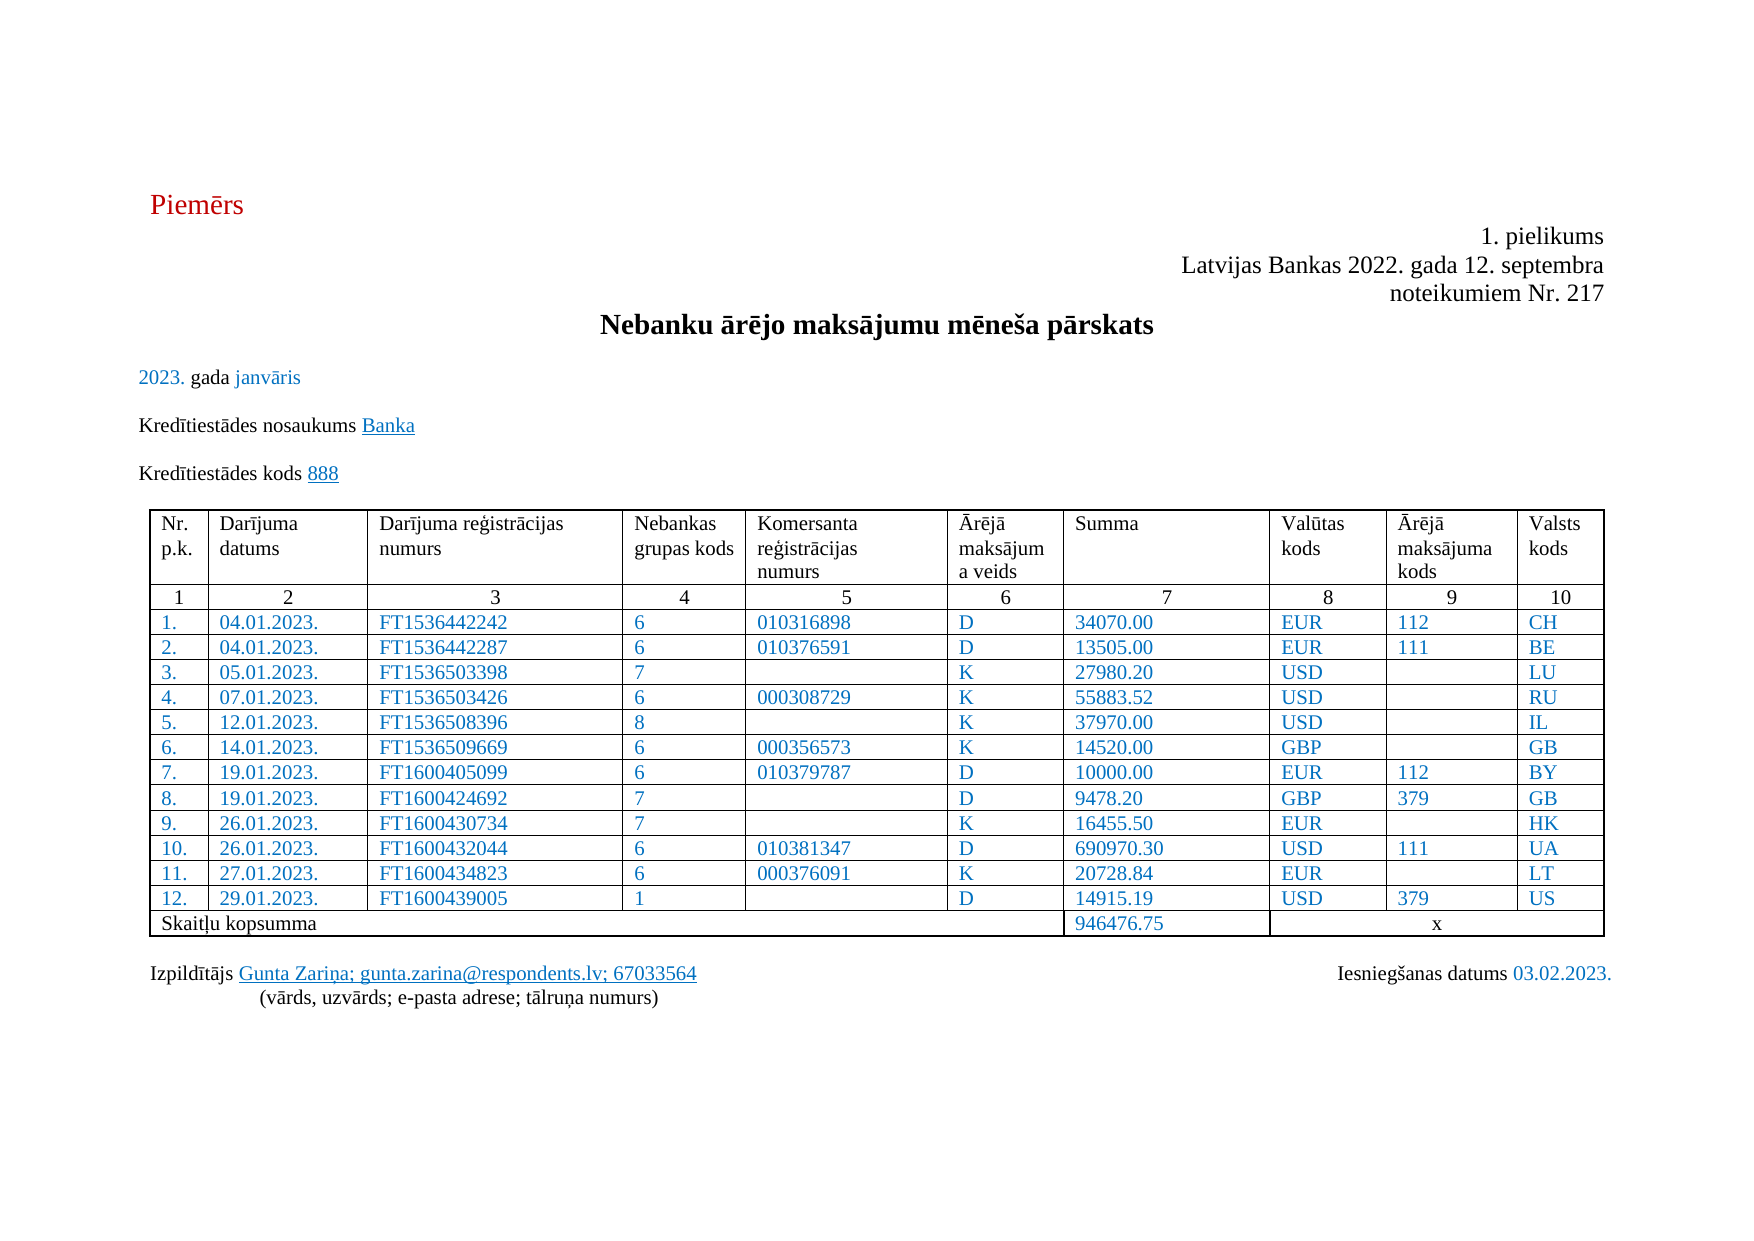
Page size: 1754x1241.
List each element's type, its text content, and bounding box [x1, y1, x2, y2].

table_cell 14.01.2023. [209, 735, 367, 759]
table_cell 111 [1387, 635, 1517, 659]
text Piemērs [150, 187, 1604, 221]
table_cell 000356573 [746, 735, 947, 759]
table_cell 29.01.2023. [209, 886, 367, 910]
table_cell FT1600432044 [368, 836, 622, 860]
table_cell USD [1270, 836, 1386, 860]
table_cell 19.01.2023. [209, 760, 367, 784]
table_cell K [948, 660, 1063, 684]
table_cell 04.01.2023. [209, 635, 367, 659]
table_cell 37970.00 [1064, 710, 1269, 734]
table_cell 1. [151, 610, 208, 634]
table_cell [746, 886, 947, 910]
table_cell [1387, 861, 1517, 885]
table_cell USD [1270, 660, 1386, 684]
text Izpildītājs Gunta Zariņa; gunta.zarina@respondents.lv; 67033564 Iesniegšanas datums 03.02.2023. [150, 961, 1604, 985]
table_cell USD [1270, 886, 1386, 910]
table_cell EUR [1270, 811, 1386, 834]
table_cell D [948, 886, 1063, 910]
table_cell UA [1518, 836, 1603, 860]
table_cell 690970.30 [1064, 836, 1269, 860]
table_cell 111 [1387, 836, 1517, 860]
table_cell IL [1518, 710, 1603, 734]
text 1. pielikums Latvijas Bankas 2022. gada 12. septembra noteikumiem Nr. 217 [150, 221, 1604, 307]
table_cell x [1271, 911, 1603, 935]
table_cell 1 [623, 886, 745, 910]
table_cell FT1536442242 [368, 610, 622, 634]
table_cell 5 [746, 585, 947, 609]
table_cell D [948, 610, 1063, 634]
table_cell D [948, 785, 1063, 809]
table_cell FT1536503426 [368, 685, 622, 709]
table_header Komersanta reģistrācijas numurs [746, 511, 947, 583]
table_cell D [948, 836, 1063, 860]
table_cell 14915.19 [1064, 886, 1269, 910]
table_cell EUR [1270, 610, 1386, 634]
table_cell K [948, 710, 1063, 734]
table_cell BY [1518, 760, 1603, 784]
table_cell 55883.52 [1064, 685, 1269, 709]
text (vārds, uzvārds; e-pasta adrese; tālruņa numurs) [150, 985, 393, 1009]
table_cell 27980.20 [1064, 660, 1269, 684]
table_cell 13505.00 [1064, 635, 1269, 659]
table_cell 26.01.2023. [209, 811, 367, 834]
table_cell 27.01.2023. [209, 861, 367, 885]
table_cell 010381347 [746, 836, 947, 860]
table_cell 26.01.2023. [209, 836, 367, 860]
table_cell 20728.84 [1064, 861, 1269, 885]
table_cell GB [1518, 785, 1603, 809]
table_cell [1387, 811, 1517, 834]
table_cell 07.01.2023. [209, 685, 367, 709]
table_cell 000308729 [746, 685, 947, 709]
table_cell 8 [623, 710, 745, 734]
table_cell [1387, 710, 1517, 734]
table_cell 6 [623, 635, 745, 659]
table_header Valsts kods [1518, 511, 1603, 583]
table_header Ārējā maksājuma kods [1387, 511, 1517, 583]
table_header Nr. p.k. [151, 511, 208, 583]
table_cell 7. [151, 760, 208, 784]
table_cell FT1600424692 [368, 785, 622, 809]
table_cell 4. [151, 685, 208, 709]
table_cell 4 [623, 585, 745, 609]
table_cell GBP [1270, 735, 1386, 759]
table_cell FT1600405099 [368, 760, 622, 784]
table_cell 12.01.2023. [209, 710, 367, 734]
text Kredītiestādes kods 888 [138, 461, 1604, 485]
table_cell 9478.20 [1064, 785, 1269, 809]
table_cell D [948, 635, 1063, 659]
table_cell [746, 785, 947, 809]
table_cell [1387, 660, 1517, 684]
table_cell 10000.00 [1064, 760, 1269, 784]
table_cell FT1536503398 [368, 660, 622, 684]
table_cell 010376591 [746, 635, 947, 659]
table_cell 34070.00 [1064, 610, 1269, 634]
table_cell GB [1518, 735, 1603, 759]
table_cell 9. [151, 811, 208, 834]
table_cell 6 [623, 735, 745, 759]
table_cell 12. [151, 886, 208, 910]
table_cell [746, 811, 947, 834]
table_cell 379 [1387, 785, 1517, 809]
table_cell 3 [368, 585, 622, 609]
table_header Darījuma reģistrācijas numurs [368, 511, 622, 583]
table_cell FT1536509669 [368, 735, 622, 759]
table_cell 14520.00 [1064, 735, 1269, 759]
table_cell 2. [151, 635, 208, 659]
table_cell 112 [1387, 760, 1517, 784]
table_cell 04.01.2023. [209, 610, 367, 634]
text 2023. gada janvāris [138, 365, 1604, 389]
table_cell FT1600439005 [368, 886, 622, 910]
table_cell 6. [151, 735, 208, 759]
table_cell 6 [948, 585, 1063, 609]
table_cell LT [1518, 861, 1603, 885]
table_cell 6 [623, 836, 745, 860]
table_cell 10. [151, 836, 208, 860]
table_cell FT1536442287 [368, 635, 622, 659]
table_cell 8. [151, 785, 208, 809]
table_cell GBP [1270, 785, 1386, 809]
table_cell 9 [1387, 585, 1517, 609]
table_cell 6 [623, 685, 745, 709]
table_cell EUR [1270, 760, 1386, 784]
table_cell 2 [209, 585, 367, 609]
text (vārds, uzvārds; e-pasta adrese; tālruņa numurs) [398, 985, 1604, 1009]
table_cell 7 [1064, 585, 1269, 609]
table_cell 5. [151, 710, 208, 734]
table_header Valūtas kods [1270, 511, 1386, 583]
table_cell [746, 660, 947, 684]
table_cell Skaitļu kopsumma [151, 911, 1063, 935]
table_cell FT1600434823 [368, 861, 622, 885]
table_cell 7 [623, 660, 745, 684]
table_cell 6 [623, 760, 745, 784]
table_cell 6 [623, 861, 745, 885]
table_cell [1387, 685, 1517, 709]
table_cell 10 [1518, 585, 1603, 609]
table_cell RU [1518, 685, 1603, 709]
table_cell D [948, 760, 1063, 784]
table_cell 010379787 [746, 760, 947, 784]
table_header Nebankas grupas kods [623, 511, 745, 583]
table_cell USD [1270, 685, 1386, 709]
table_cell FT1536508396 [368, 710, 622, 734]
table_cell K [948, 685, 1063, 709]
table_cell 05.01.2023. [209, 660, 367, 684]
table_cell [1387, 735, 1517, 759]
table_cell 000376091 [746, 861, 947, 885]
text Kredītiestādes nosaukums Banka [138, 413, 1604, 437]
table_cell 8 [1270, 585, 1386, 609]
table_cell 1 [151, 585, 208, 609]
table_cell K [948, 811, 1063, 834]
table_cell 7 [623, 811, 745, 834]
table_header Summa [1064, 511, 1269, 583]
table_cell LU [1518, 660, 1603, 684]
table_cell [746, 710, 947, 734]
table_cell K [948, 735, 1063, 759]
table_cell 11. [151, 861, 208, 885]
table_cell 946476.75 [1065, 911, 1269, 935]
table_cell 7 [623, 785, 745, 809]
table_cell US [1518, 886, 1603, 910]
table_cell 010316898 [746, 610, 947, 634]
table_cell FT1600430734 [368, 811, 622, 834]
table_cell USD [1270, 710, 1386, 734]
table_cell CH [1518, 610, 1603, 634]
table_cell 379 [1387, 886, 1517, 910]
table_cell 19.01.2023. [209, 785, 367, 809]
table_cell 16455.50 [1064, 811, 1269, 834]
table_cell HK [1518, 811, 1603, 834]
table_cell 112 [1387, 610, 1517, 634]
table_cell BE [1518, 635, 1603, 659]
table_cell EUR [1270, 861, 1386, 885]
table_header Ārējā maksājuma veids [948, 511, 1063, 583]
table_cell EUR [1270, 635, 1386, 659]
table_cell 3. [151, 660, 208, 684]
table_header Darījuma datums [209, 511, 367, 583]
table_cell 6 [623, 610, 745, 634]
text Nebanku ārējo maksājumu mēneša pārskats [150, 307, 1604, 341]
table_cell K [948, 861, 1063, 885]
